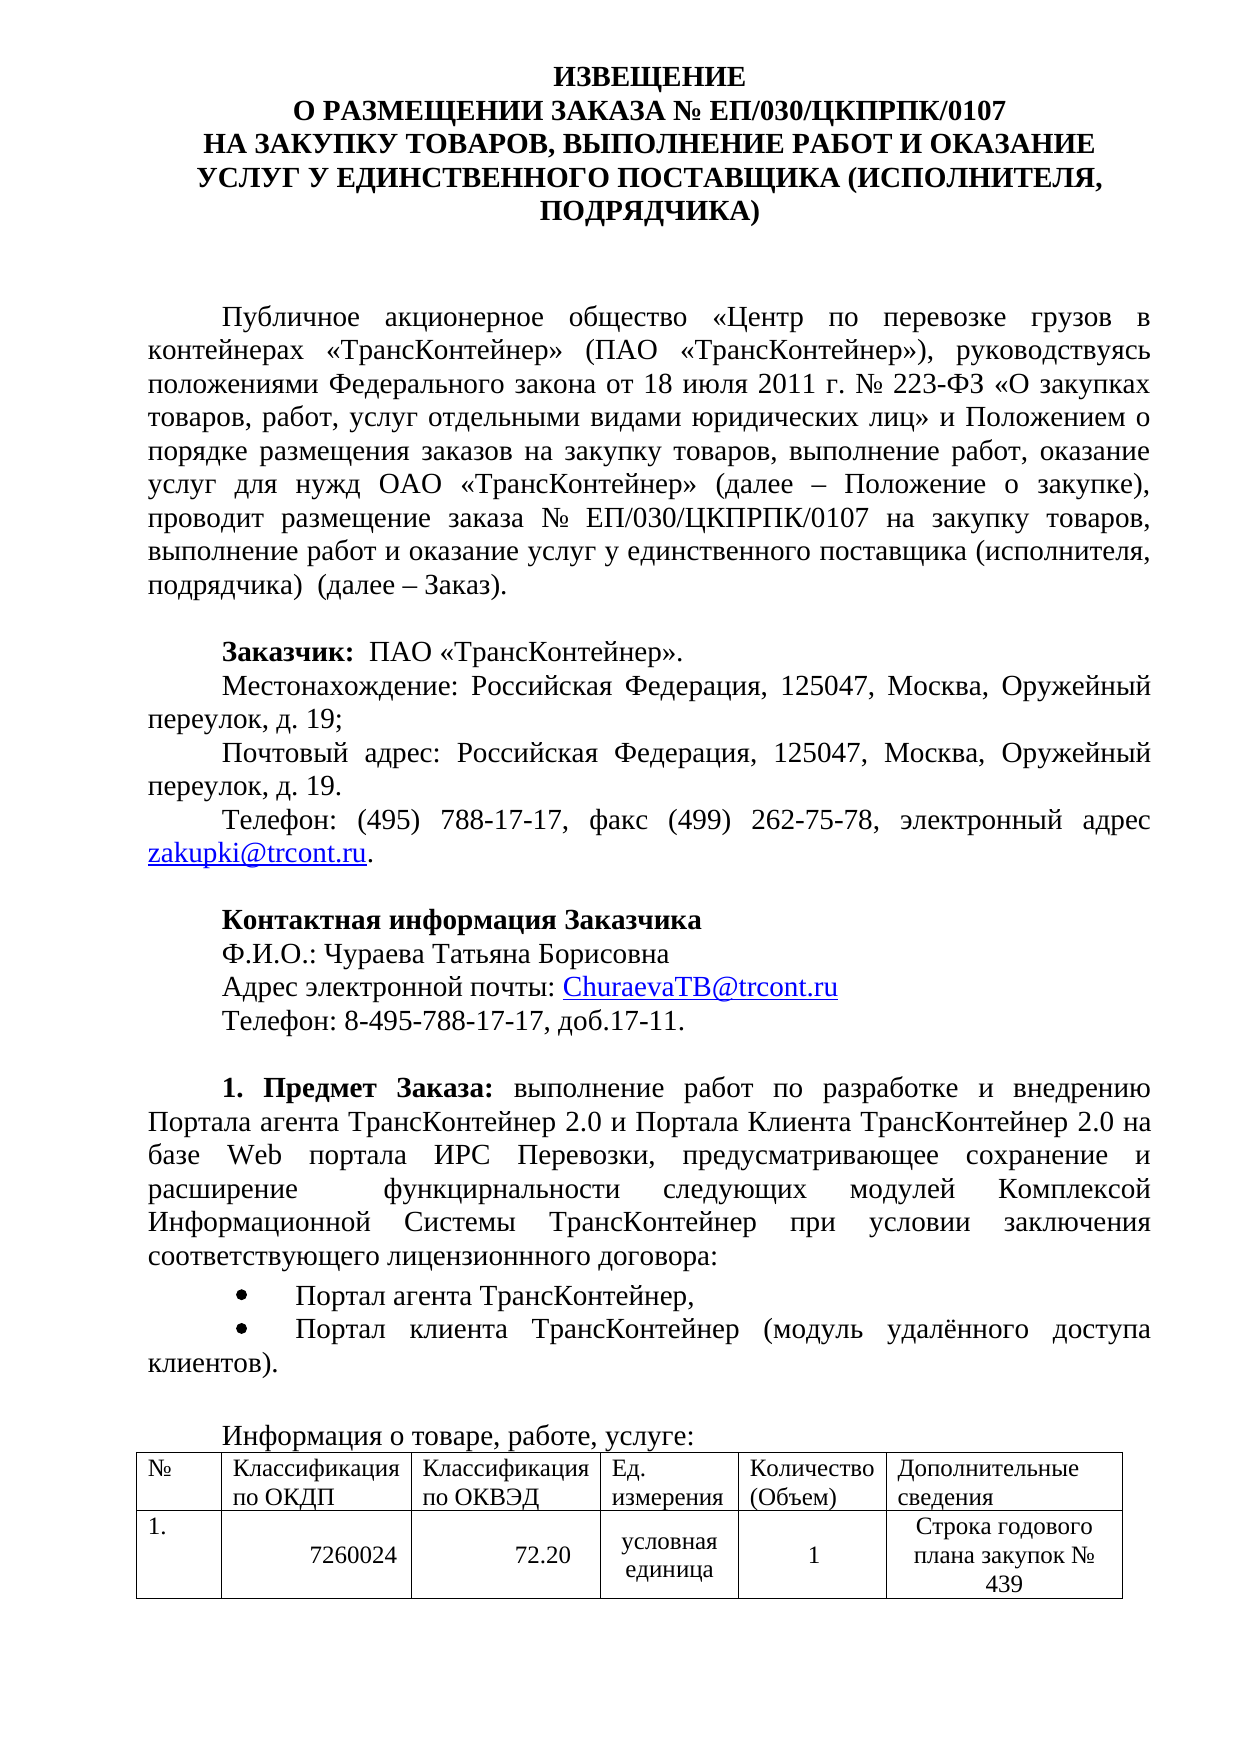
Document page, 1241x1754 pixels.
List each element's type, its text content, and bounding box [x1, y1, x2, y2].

text О РАЗМЕЩЕНИИ ЗАКАЗА № ЕП/030/ЦКПРПК/0107 [148, 93, 1152, 126]
table_header Классификация по ОКДП [222, 1453, 411, 1510]
table_cell 1. [137, 1511, 221, 1598]
list Портал клиента ТрансКонтейнер (модуль удалённого доступа клиентов). [148, 1311, 1152, 1378]
table_header Ед. измерения [601, 1453, 738, 1510]
text Телефон: (495) 788-17-17, факс (499) 262-75-78, электронный адрес zakupki@trcont.ru. [148, 802, 1152, 869]
text Ф.И.О.: Чураева Татьяна Борисовна [148, 936, 1152, 969]
table_cell условная единица [601, 1511, 738, 1598]
table_cell 7260024 [222, 1511, 411, 1598]
text Заказчик: ПАО «ТрансКонтейнер». [148, 634, 1152, 668]
table_cell Строка годового плана закупок № 439 [887, 1511, 1122, 1598]
text Почтовый адрес: Российская Федерация, 125047, Москва, Оружейный переулок, д. 19. [148, 735, 1152, 802]
table_header Дополнительные сведения [887, 1453, 1122, 1510]
text Информация о товаре, работе, услуге: [148, 1418, 1152, 1452]
table_header Количество (Объем) [739, 1453, 886, 1510]
text Адрес электронной почты: ChuraevaTB@trcont.ru [148, 969, 1152, 1003]
table_header Классификация по ОКВЭД [412, 1453, 600, 1510]
table_header № [137, 1453, 221, 1510]
text Контактная информация Заказчика [148, 902, 1152, 936]
table_cell 1 [739, 1511, 886, 1598]
text Публичное акционерное общество «Центр по перевозке грузов в контейнерах «ТрансКонтейнер» (ПАО «ТрансКонтейнер»), руководствуясь положениями Федерального закона от 18 июля 2011 г. № 223-ФЗ «О закупках товаров, работ, услуг отдельными видами юридических лиц» и Положением о порядке размещения заказов на закупку товаров, выполнение работ, оказание услуг для нужд ОАО «ТрансКонтейнер» (далее – Положение о закупке), проводит размещение заказа № ЕП/030/ЦКПРПК/0107 на закупку товаров, выполнение работ и оказание услуг у единственного поставщика (исполнителя, подрядчика) (далее – Заказ). [148, 299, 1152, 601]
text ИЗВЕЩЕНИЕ [148, 59, 1152, 93]
table_cell 72.20 [412, 1511, 600, 1598]
subtitle НА ЗАКУПКУ ТОВАРОВ, ВЫПОЛНЕНИЕ РАБОТ И ОКАЗАНИЕ УСЛУГ У ЕДИНСТВЕННОГО ПОСТАВЩИКА (ИСПОЛНИТЕЛЯ, ПОДРЯДЧИКА) [148, 126, 1152, 227]
list Портал агента ТрансКонтейнер, [148, 1278, 1152, 1311]
text 1. Предмет Заказа: выполнение работ по разработке и внедрению Портала агента ТрансКонтейнер 2.0 и Портала Клиента ТрансКонтейнер 2.0 на базе Web портала ИРС Перевозки, предусматривающее сохранение и расширение функцирнальности следующих модулей Комплексой Информационной Системы ТрансКонтейнер при условии заключения соответствующего лицензионнного договора: [148, 1070, 1152, 1271]
text Местонахождение: Российская Федерация, 125047, Москва, Оружейный переулок, д. 19; [148, 668, 1152, 735]
text Телефон: 8-495-788-17-17, доб.17-11. [148, 1003, 1152, 1037]
